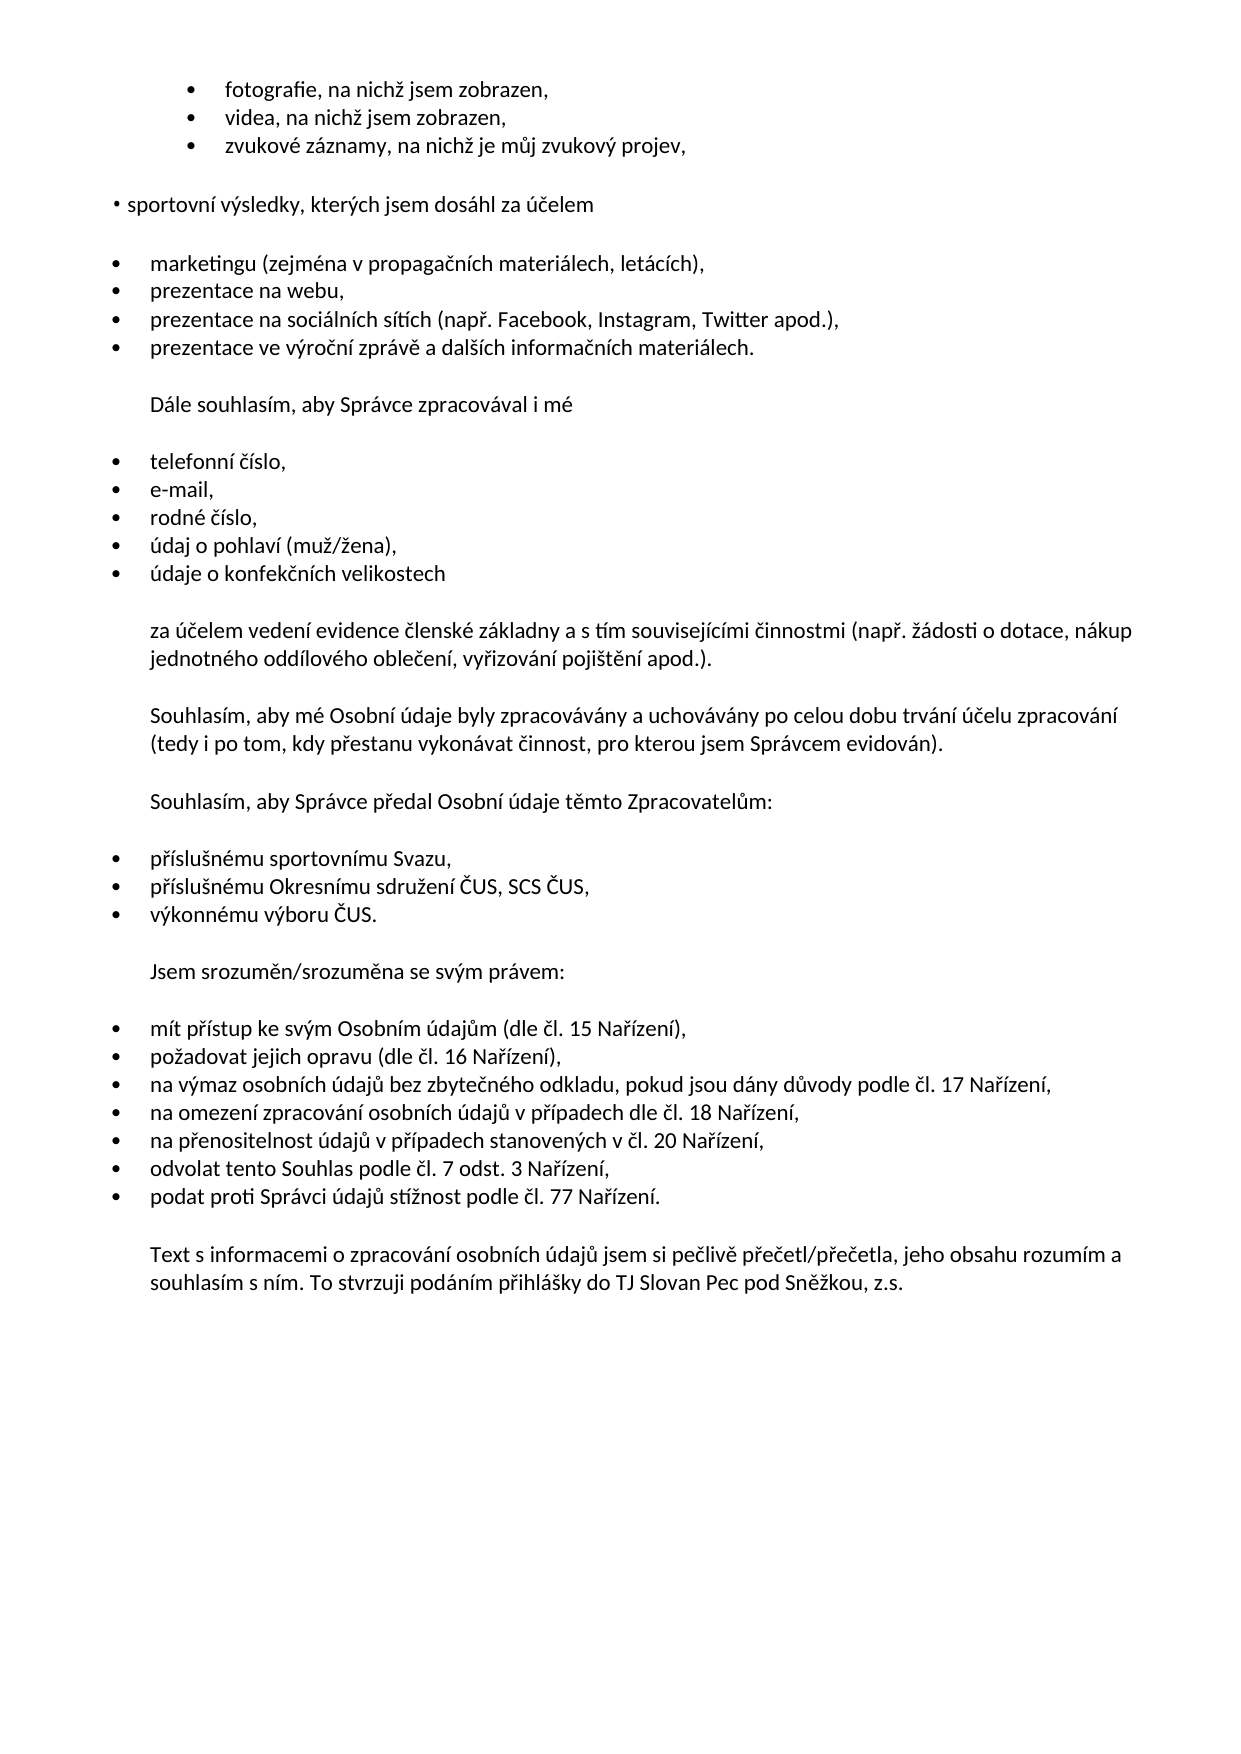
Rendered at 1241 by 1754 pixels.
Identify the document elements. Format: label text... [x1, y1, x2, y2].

list příslušnému sportovnímu Svazu, [112, 844, 1165, 872]
list výkonnému výboru ČUS. [112, 900, 1165, 928]
list příslušnému Okresnímu sdružení ČUS, SCS ČUS, [112, 872, 1165, 900]
list fotografie, na nichž jsem zobrazen, [187, 75, 1165, 103]
list požadovat jejich opravu (dle čl. 16 Nařízení), [112, 1042, 1165, 1070]
list mít přístup ke svým Osobním údajům (dle čl. 15 Nařízení), [112, 1014, 1165, 1042]
list e-mail, [112, 475, 1165, 503]
list telefonní číslo, [112, 447, 1165, 475]
list na omezení zpracování osobních údajů v případech dle čl. 18 Nařízení, [112, 1098, 1165, 1126]
text Text s informacemi o zpracování osobních údajů jsem si pečlivě přečetl/přečetla, jeho obsahu rozumím a souhlasím s ním. To stvrzuji podáním přihlášky do TJ Slovan Pec pod Sněžkou, z.s. [150, 1240, 1165, 1296]
list prezentace na webu, [112, 277, 1165, 305]
list prezentace na sociálních sítích (např. Facebook, Instagram, Twitter apod.), [112, 305, 1165, 333]
list údaje o konfekčních velikostech [112, 559, 1165, 587]
text za účelem vedení evidence členské základny a s tím souvisejícími činnostmi (např. žádosti o dotace, nákup jednotného oddílového oblečení, vyřizování pojištění apod.). [150, 616, 1165, 672]
text Souhlasím, aby mé Osobní údaje byly zpracovávány a uchovávány po celou dobu trvání účelu zpracování (tedy i po tom, kdy přestanu vykonávat činnost, pro kterou jsem Správcem evidován). [150, 702, 1165, 758]
list marketingu (zejména v propagačních materiálech, letácích), [112, 249, 1165, 277]
list podat proti Správci údajů stížnost podle čl. 77 Nařízení. [112, 1182, 1165, 1211]
list na přenositelnost údajů v případech stanovených v čl. 20 Nařízení, [112, 1126, 1165, 1154]
list rodné číslo, [112, 503, 1165, 531]
list údaj o pohlaví (muž/žena), [112, 531, 1165, 559]
text Jsem srozuměn/srozuměna se svým právem: [150, 957, 1165, 985]
list prezentace ve výroční zprávě a dalších informačních materiálech. [112, 333, 1165, 361]
list na výmaz osobních údajů bez zbytečného odkladu, pokud jsou dány důvody podle čl. 17 Nařízení, [112, 1070, 1165, 1098]
text • sportovní výsledky, kterých jsem dosáhl za účelem [75, 188, 1165, 219]
list odvolat tento Souhlas podle čl. 7 odst. 3 Nařízení, [112, 1154, 1165, 1182]
text Dále souhlasím, aby Správce zpracovával i mé [150, 390, 1165, 418]
list zvukové záznamy, na nichž je můj zvukový projev, [187, 131, 1165, 159]
text Souhlasím, aby Správce předal Osobní údaje těmto Zpracovatelům: [150, 787, 1165, 815]
list videa, na nichž jsem zobrazen, [187, 103, 1165, 131]
